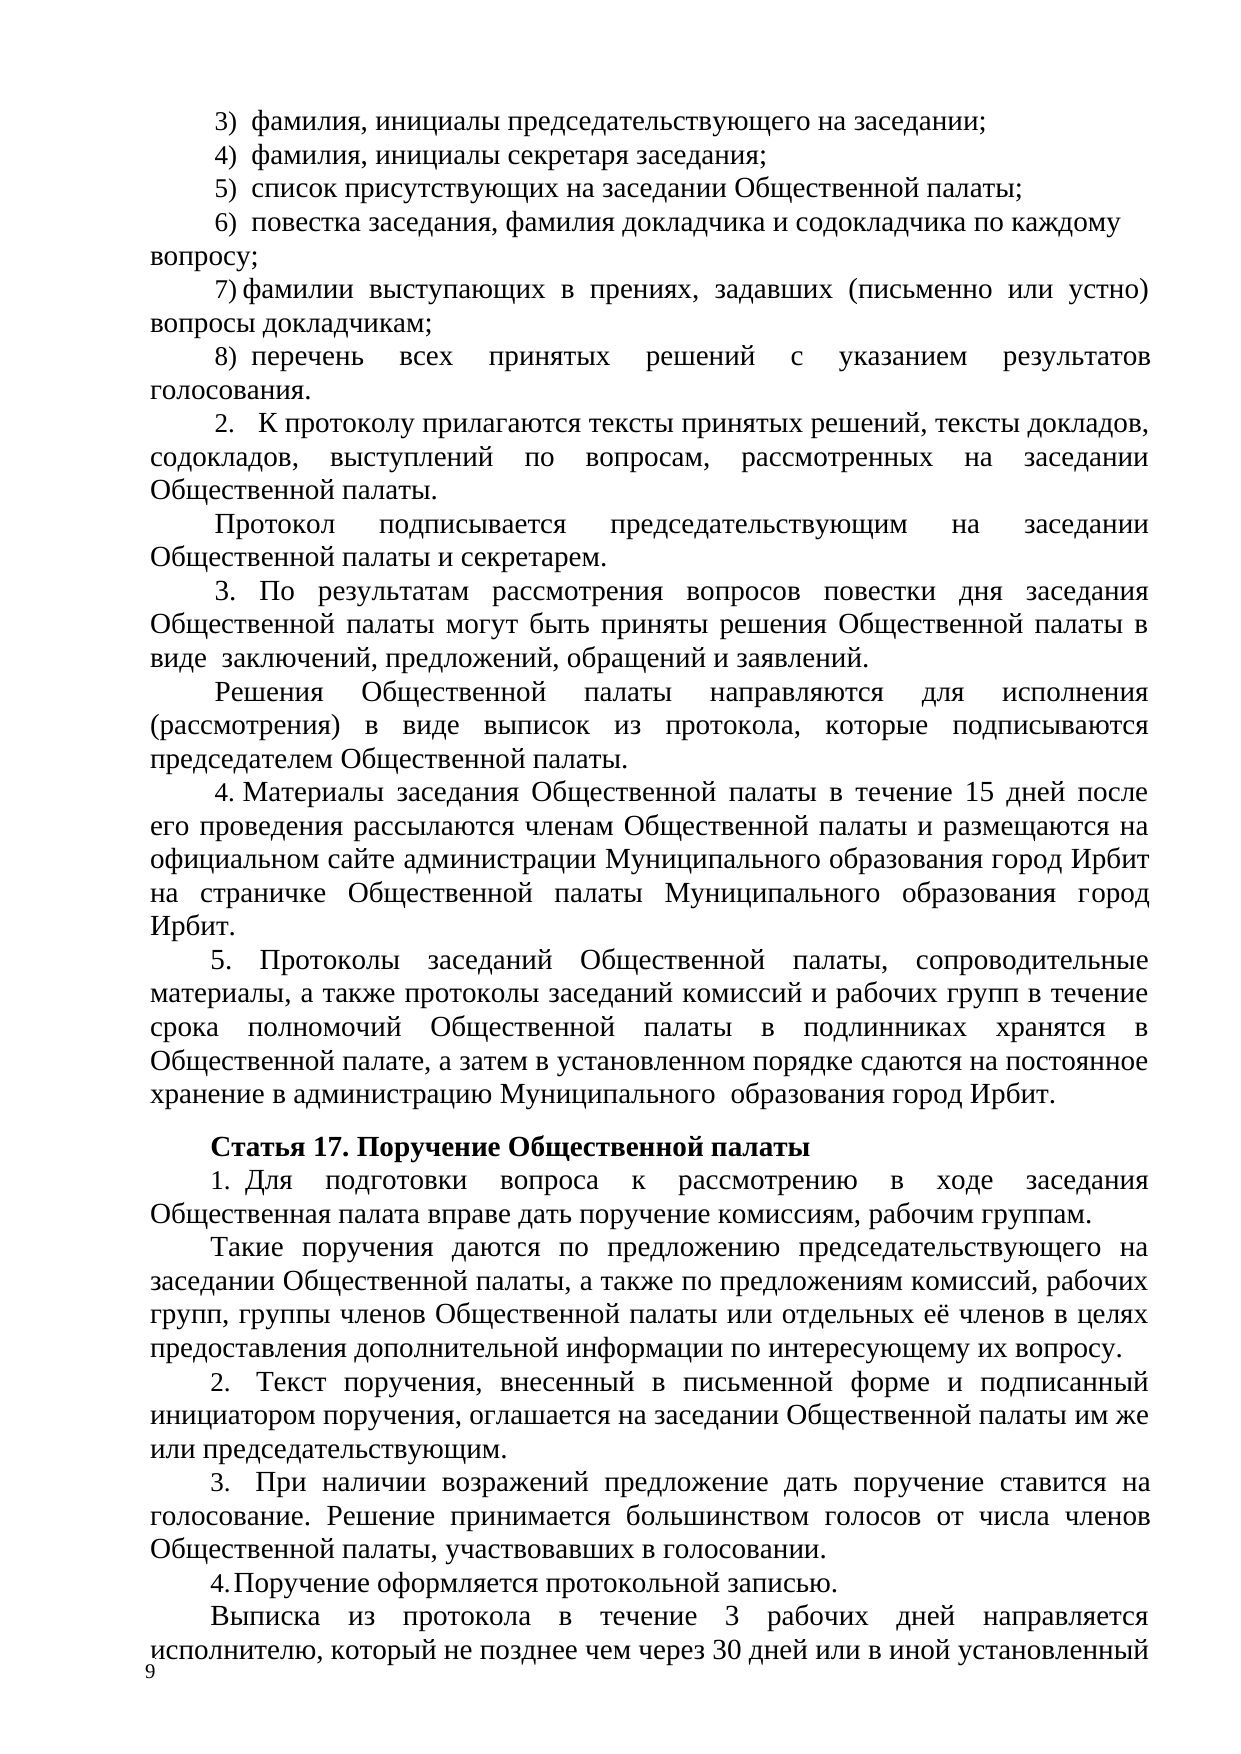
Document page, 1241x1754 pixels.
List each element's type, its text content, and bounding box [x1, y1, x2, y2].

text 3. По результатам рассмотрения вопросов повестки дня заседания Общественной палаты могут быть приняты решения Общественной палаты в виде заключений, предложений, обращений и заявлений. [150, 573, 1149, 674]
list При наличии возражений предложение дать поручение ставится на голосование. Решение принимается большинством голосов от числа членов Общественной палаты, участвовавших в голосовании. [150, 1464, 1152, 1565]
text Статья 17. Поручение Общественной палаты [210, 1129, 1152, 1162]
list Материалы заседания Общественной палаты в течение 15 дней после его проведения рассылаются членам Общественной палаты и размещаются на официальном сайте администрации Муниципального образования город Ирбит на страничке Общественной палаты Муниципального образования город Ирбит. [150, 774, 1149, 942]
list список присутствующих на заседании Общественной палаты; [150, 171, 1152, 204]
text Такие поручения даются по предложению председательствующего на заседании Общественной палаты, а также по предложениям комиссий, рабочих групп, группы членов Общественной палаты или отдельных её членов в целях предоставления дополнительной информации по интересующему их вопросу. [150, 1229, 1149, 1364]
list К протоколу прилагаются тексты принятых решений, тексты докладов, содокладов, выступлений по вопросам, рассмотренных на заседании Общественной палаты. [150, 405, 1149, 506]
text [150, 1598, 1149, 1666]
list перечень всех принятых решений с указанием результатов голосования. [150, 338, 1152, 405]
text 5. Протоколы заседаний Общественной палаты, сопроводительные материалы, а также протоколы заседаний комиссий и рабочих групп в течение срока полномочий Общественной палаты в подлинниках хранятся в Общественной палате, а затем в установленном порядке сдаются на постоянное хранение в администрацию Муниципального образования город Ирбит. [150, 942, 1149, 1110]
list фамилия, инициалы председательствующего на заседании; [150, 103, 1152, 137]
list фамилии выступающих в прениях, задавших (письменно или устно) вопросы докладчикам; [150, 271, 1149, 338]
list повестка заседания, фамилия докладчика и содокладчика по каждому вопросу; [150, 204, 1152, 271]
text Протокол подписывается председательствующим на заседании Общественной палаты и секретарем. [150, 506, 1149, 573]
list фамилия, инициалы секретаря заседания; [150, 137, 1152, 171]
list Поручение оформляется протокольной записью. [210, 1565, 1152, 1598]
list Для подготовки вопроса к рассмотрению в ходе заседания Общественная палата вправе дать поручение комиссиям, рабочим группам. [150, 1162, 1149, 1229]
text Решения Общественной палаты направляются для исполнения (рассмотрения) в виде выписок из протокола, которые подписываются председателем Общественной палаты. [150, 674, 1149, 774]
list Текст поручения, внесенный в письменной форме и подписанный инициатором поручения, оглашается на заседании Общественной палаты им же или председательствующим. [150, 1364, 1149, 1464]
